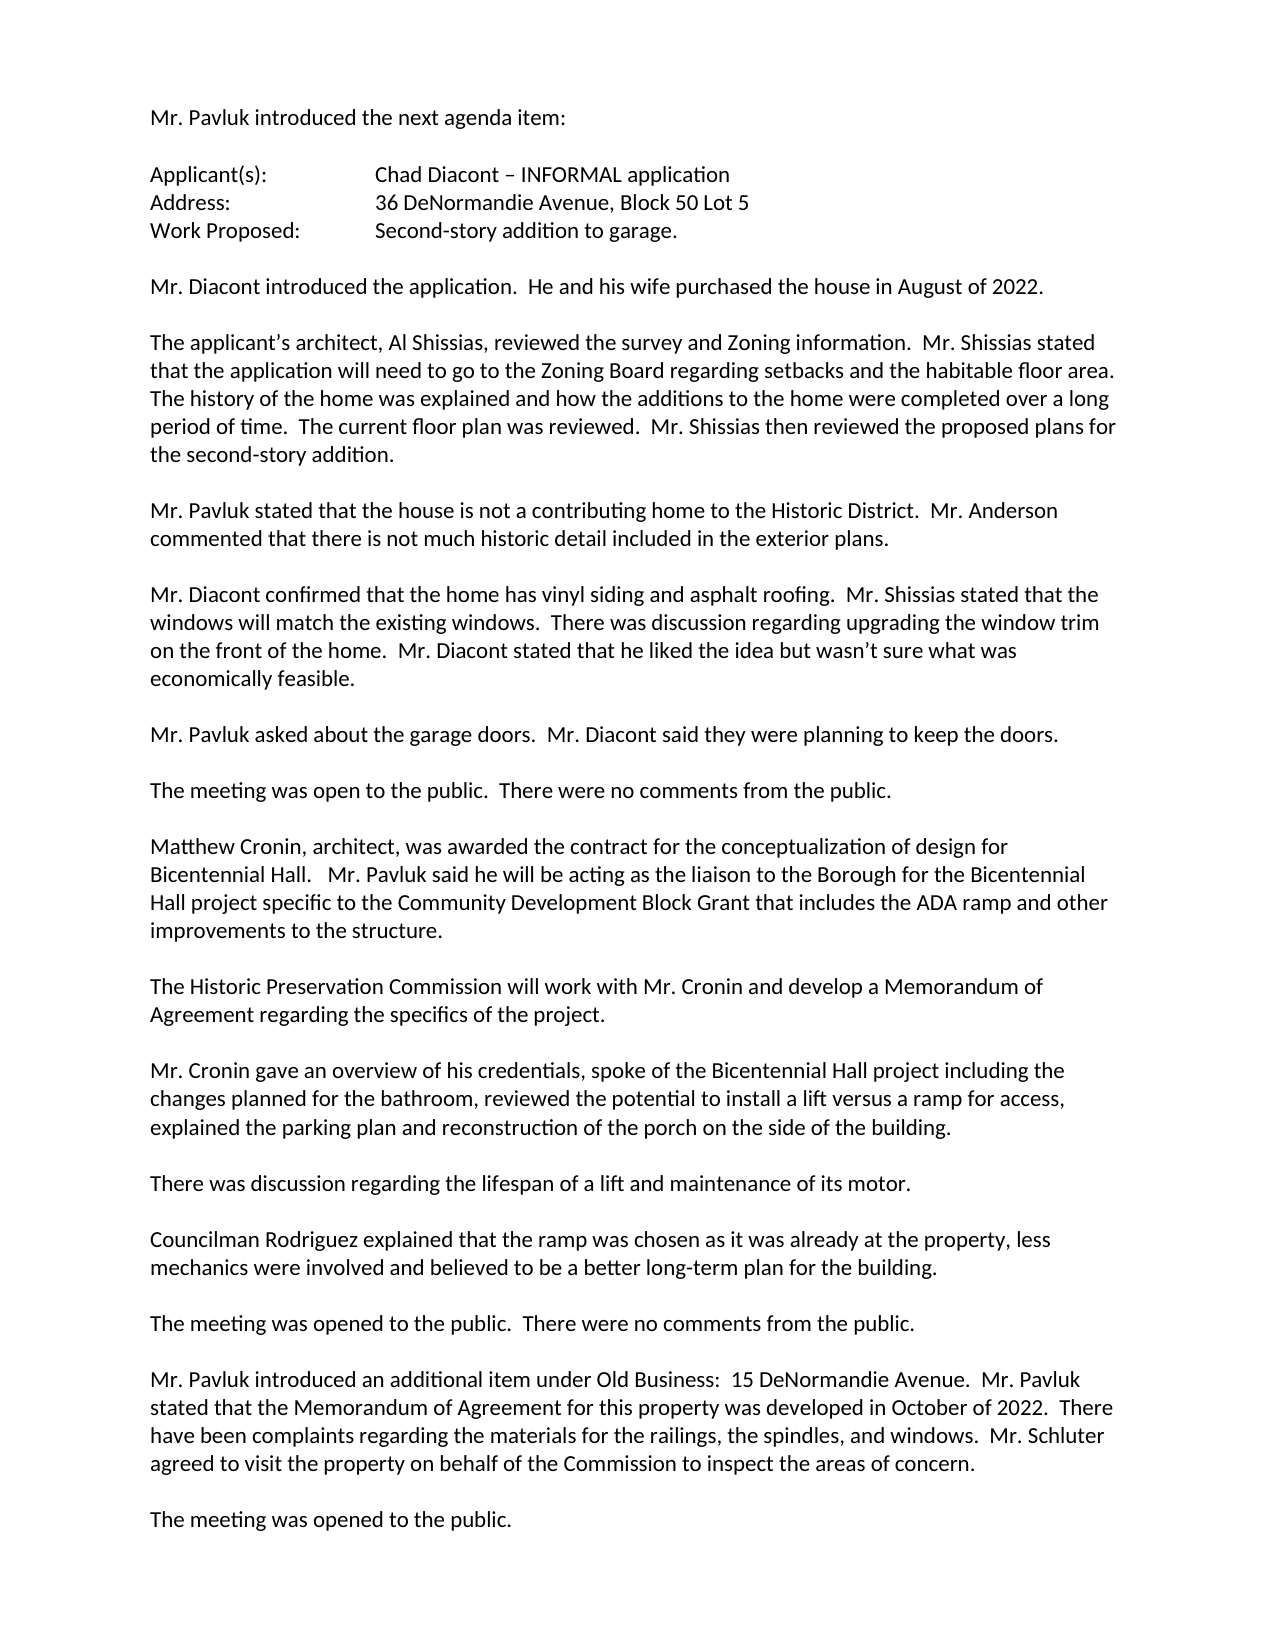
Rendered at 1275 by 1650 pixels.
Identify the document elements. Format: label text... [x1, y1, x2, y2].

text Mr. Cronin gave an overview of his credentials, spoke of the Bicentennial Hall project including the changes planned for the bathroom, reviewed the potential to install a lift versus a ramp for access, explained the parking plan and reconstruction of the porch on the side of the building. [150, 1057, 1125, 1141]
text Mr. Pavluk asked about the garage doors. Mr. Diacont said they were planning to keep the doors. [150, 720, 1125, 748]
text Mr. Pavluk stated that the house is not a contributing home to the Historic District. Mr. Anderson commented that there is not much historic detail included in the exterior plans. [150, 496, 1125, 552]
text Matthew Cronin, architect, was awarded the contract for the conceptualization of design for Bicentennial Hall. Mr. Pavluk said he will be acting as the liaison to the Borough for the Bicentennial Hall project specific to the Community Development Block Grant that includes the ADA ramp and other improvements to the structure. [150, 832, 1125, 944]
text The applicant’s architect, Al Shissias, reviewed the survey and Zoning information. Mr. Shissias stated that the application will need to go to the Zoning Board regarding setbacks and the habitable floor area. The history of the home was explained and how the additions to the home were completed over a long period of time. The current floor plan was reviewed. Mr. Shissias then reviewed the proposed plans for the second-story addition. [150, 328, 1125, 468]
text Mr. Pavluk introduced an additional item under Old Business: 15 DeNormandie Avenue. Mr. Pavluk stated that the Memorandum of Agreement for this property was developed in October of 2022. There have been complaints regarding the materials for the railings, the spindles, and windows. Mr. Schluter agreed to visit the property on behalf of the Commission to inspect the areas of concern. [150, 1365, 1125, 1477]
text There was discussion regarding the lifespan of a lift and maintenance of its motor. [150, 1169, 1125, 1197]
text Address: 36 DeNormandie Avenue, Block 50 Lot 5 [150, 188, 1125, 216]
text The meeting was opened to the public. There were no comments from the public. [150, 1309, 1125, 1337]
text The Historic Preservation Commission will work with Mr. Cronin and develop a Memorandum of Agreement regarding the specifics of the project. [150, 972, 1125, 1028]
text Mr. Diacont introduced the application. He and his wife purchased the house in August of 2022. [150, 272, 1125, 300]
text The meeting was open to the public. There were no comments from the public. [150, 776, 1125, 804]
text Applicant(s): Chad Diacont – INFORMAL application [150, 160, 1125, 188]
text Councilman Rodriguez explained that the ramp was chosen as it was already at the property, less mechanics were involved and believed to be a better long-term plan for the building. [150, 1225, 1125, 1281]
text Work Proposed: Second-story addition to garage. [150, 216, 1125, 244]
text Mr. Pavluk introduced the next agenda item: [150, 103, 1125, 131]
text The meeting was opened to the public. [150, 1505, 1125, 1533]
text Mr. Diacont confirmed that the home has vinyl siding and asphalt roofing. Mr. Shissias stated that the windows will match the existing windows. There was discussion regarding upgrading the window trim on the front of the home. Mr. Diacont stated that he liked the idea but wasn’t sure what was economically feasible. [150, 580, 1125, 692]
